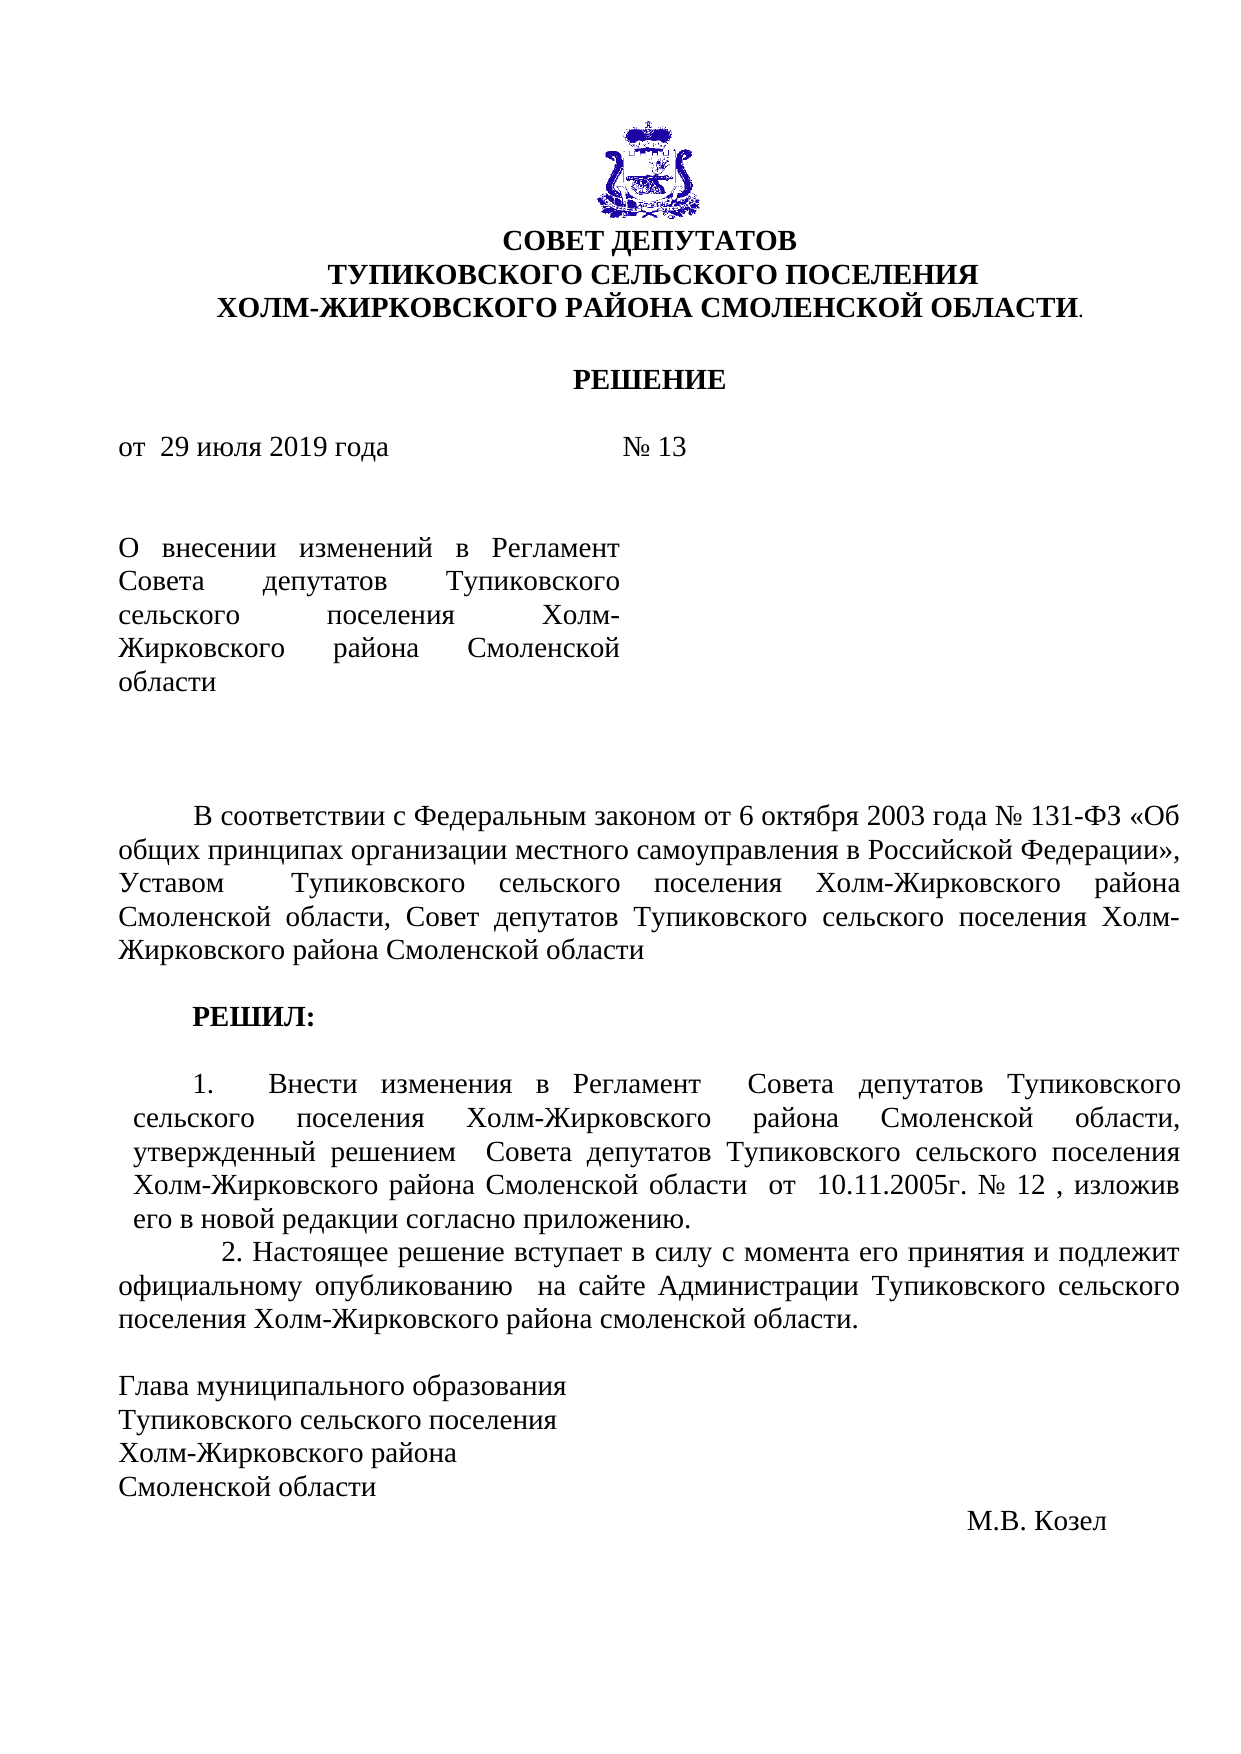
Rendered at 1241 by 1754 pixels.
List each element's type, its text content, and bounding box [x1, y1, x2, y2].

text Тупиковского сельского поселения [118, 1402, 1181, 1436]
text Глава муниципального образования [118, 1368, 1181, 1402]
text 2. Настоящее решение вступает в силу с момента его принятия и подлежит официальному опубликованию на сайте Администрации Тупиковского сельского поселения Холм-Жирковского района смоленской области. [118, 1234, 1181, 1335]
text В соответствии с Федеральным законом от 6 октября 2003 года № 131-ФЗ «Об общих принципах организации местного самоуправления в Российской Федерации», Уставом Тупиковского сельского поселения Холм-Жирковского района Смоленской области, Совет депутатов Тупиковского сельского поселения Холм-Жирковского района Смоленской области [118, 798, 1181, 966]
text М.В. Козел [118, 1503, 1181, 1536]
text от 29 июля 2019 года № 13 [118, 429, 1181, 463]
text РЕШИЛ: [118, 999, 1181, 1033]
picture [595, 118, 704, 224]
text РЕШЕНИЕ [118, 362, 1181, 396]
text Холм-Жирковского района [118, 1436, 1181, 1469]
list Внести изменения в Регламент Совета депутатов Тупиковского сельского поселения Холм-Жирковского района Смоленской области, утвержденный решением Совета депутатов Тупиковского сельского поселения Холм-Жирковского района Смоленской области от 10.11.2005г. № 12 , изложив его в новой редакции согласно приложению. [133, 1067, 1181, 1234]
text ХОЛМ-ЖИРКОВСКОГО РАЙОНА СМОЛЕНСКОЙ ОБЛАСТИ. [118, 290, 1181, 324]
text О внесении изменений в Регламент Совета депутатов Тупиковского сельского поселения Холм-Жирковского района Смоленской области [118, 530, 620, 698]
text ТУПИКОВСКОГО СЕЛЬСКОГО ПОСЕЛЕНИЯ [118, 257, 1181, 290]
text Смоленской области [118, 1469, 1181, 1503]
text СОВЕТ ДЕПУТАТОВ [118, 223, 1181, 257]
